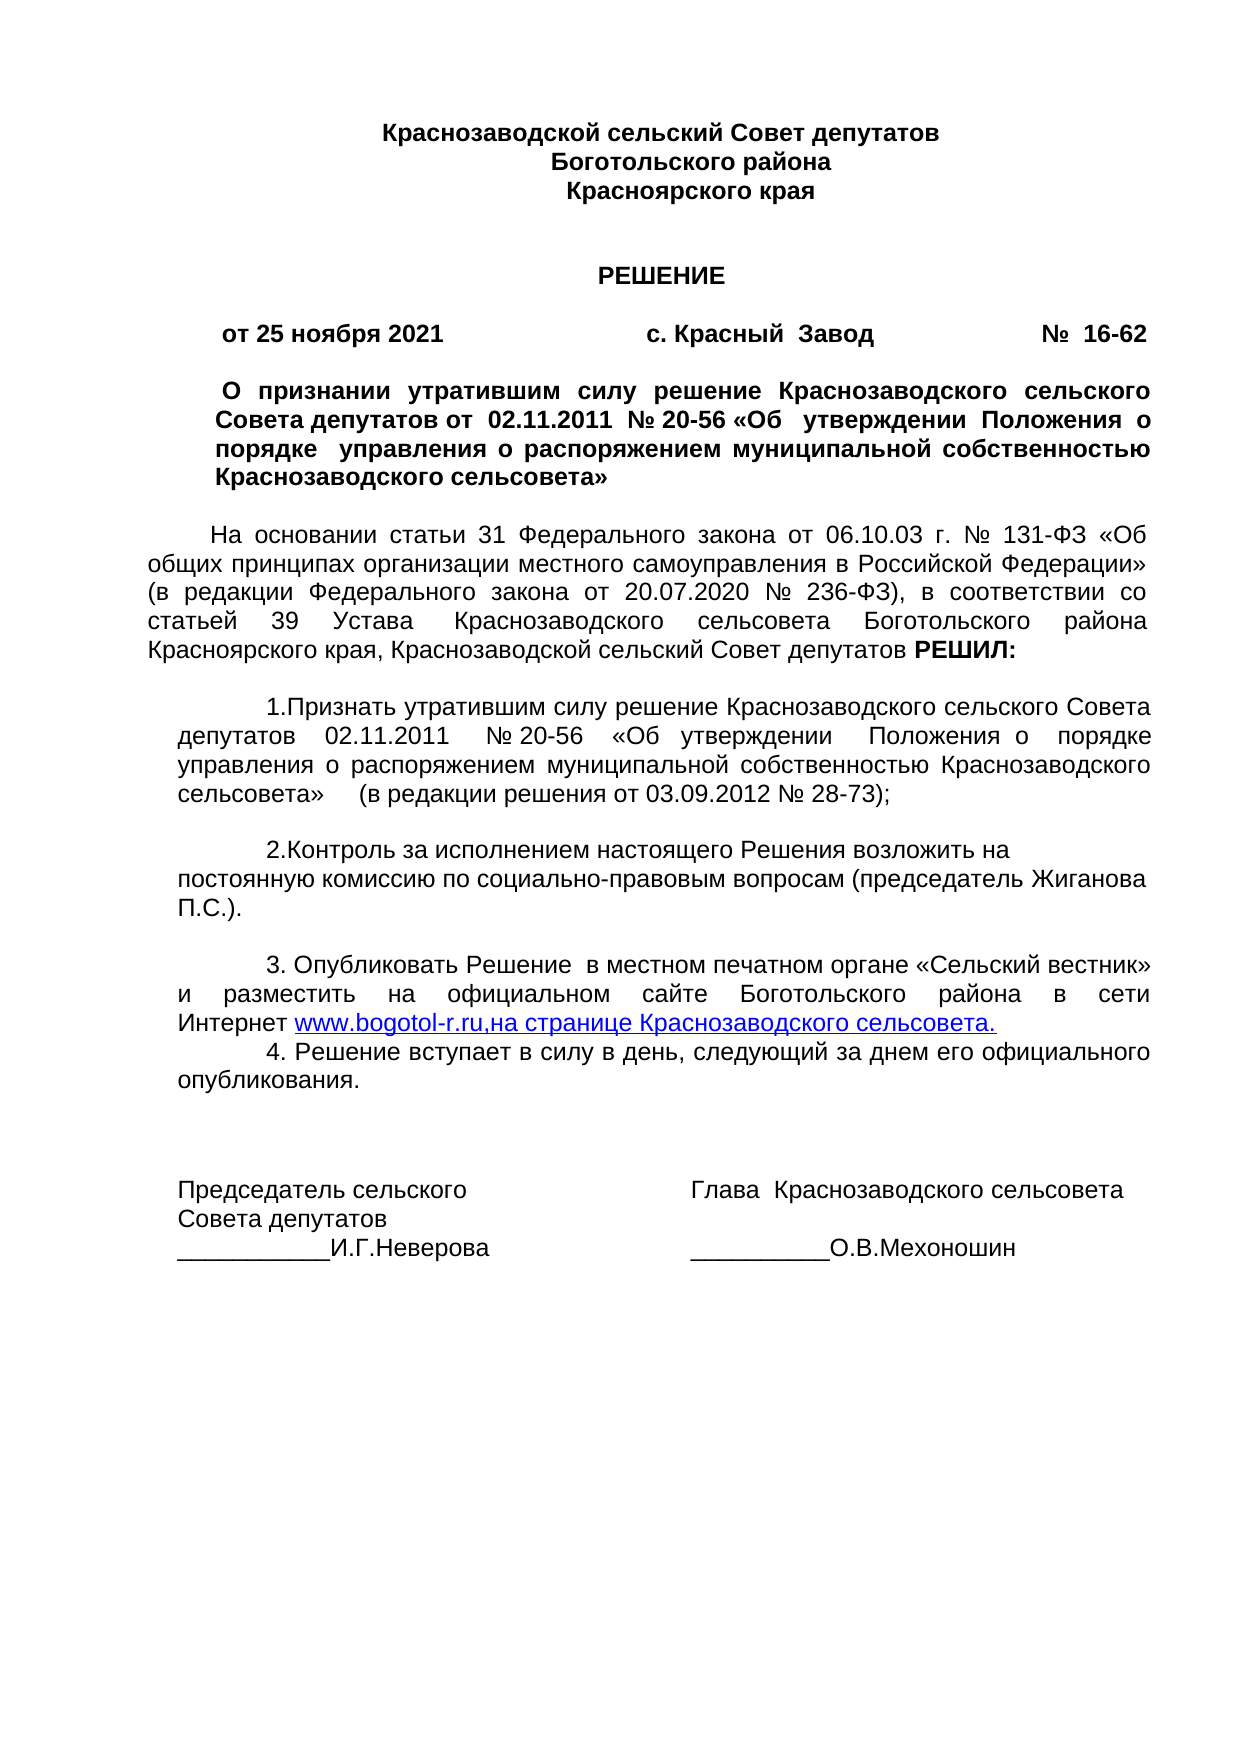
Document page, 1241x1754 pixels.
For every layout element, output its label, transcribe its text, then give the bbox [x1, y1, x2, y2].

text 3. Опубликовать Решение в местном печатном органе «Сельский вестник» и разместить на официальном сайте Боготольского района в сети Интернет www.bogotol-r.ru,на странице Краснозаводского сельсовета. [177, 950, 1152, 1037]
table_header Глава Краснозаводского сельсовета __________О.В.Мехоношин [679, 1175, 1163, 1262]
text Краснозаводской сельский Совет депутатов [177, 118, 1152, 147]
text 1.Признать утратившим силу решение Краснозаводского сельского Совета депутатов 02.11.2011 № 20-56 «Об утверждении Положения о порядке управления о распоряжением муниципальной собственностью Краснозаводского сельсовета» (в редакции решения от 03.09.2012 № 28-73); [177, 692, 1152, 807]
text На основании статьи 31 Федерального закона от 06.10.03 г. № 131-ФЗ «Об общих принципах организации местного самоуправления в Российской Федерации» (в редакции Федерального закона от 20.07.2020 № 236-ФЗ), в соответствии со статьей 39 Устава Краснозаводского сельсовета Боготольского района Красноярского края, Краснозаводской сельский Совет депутатов РЕШИЛ: [147, 520, 1148, 664]
text от 25 ноября 2021 с. Красный Завод № 16-62 [215, 319, 1152, 347]
text Красноярского края [177, 176, 1153, 204]
text 4. Решение вступает в силу в день, следующий за днем его официального опубликования. [177, 1037, 1152, 1094]
text О признании утратившим силу решение Краснозаводского сельского Совета депутатов от 02.11.2011 № 20-56 «Об утверждении Положения о порядке управления о распоряжением муниципальной собственностью Краснозаводского сельсовета» [215, 376, 1152, 491]
text РЕШЕНИЕ [177, 261, 1153, 290]
table_header Председатель сельского Совета депутатов ___________И.Г.Неверова [166, 1175, 679, 1262]
text Боготольского района [177, 147, 1153, 176]
text 2.Контроль за исполнением настоящего Решения возложить на постоянную комиссию по социально-правовым вопросам (председатель Жиганова П.С.). [177, 835, 1152, 922]
